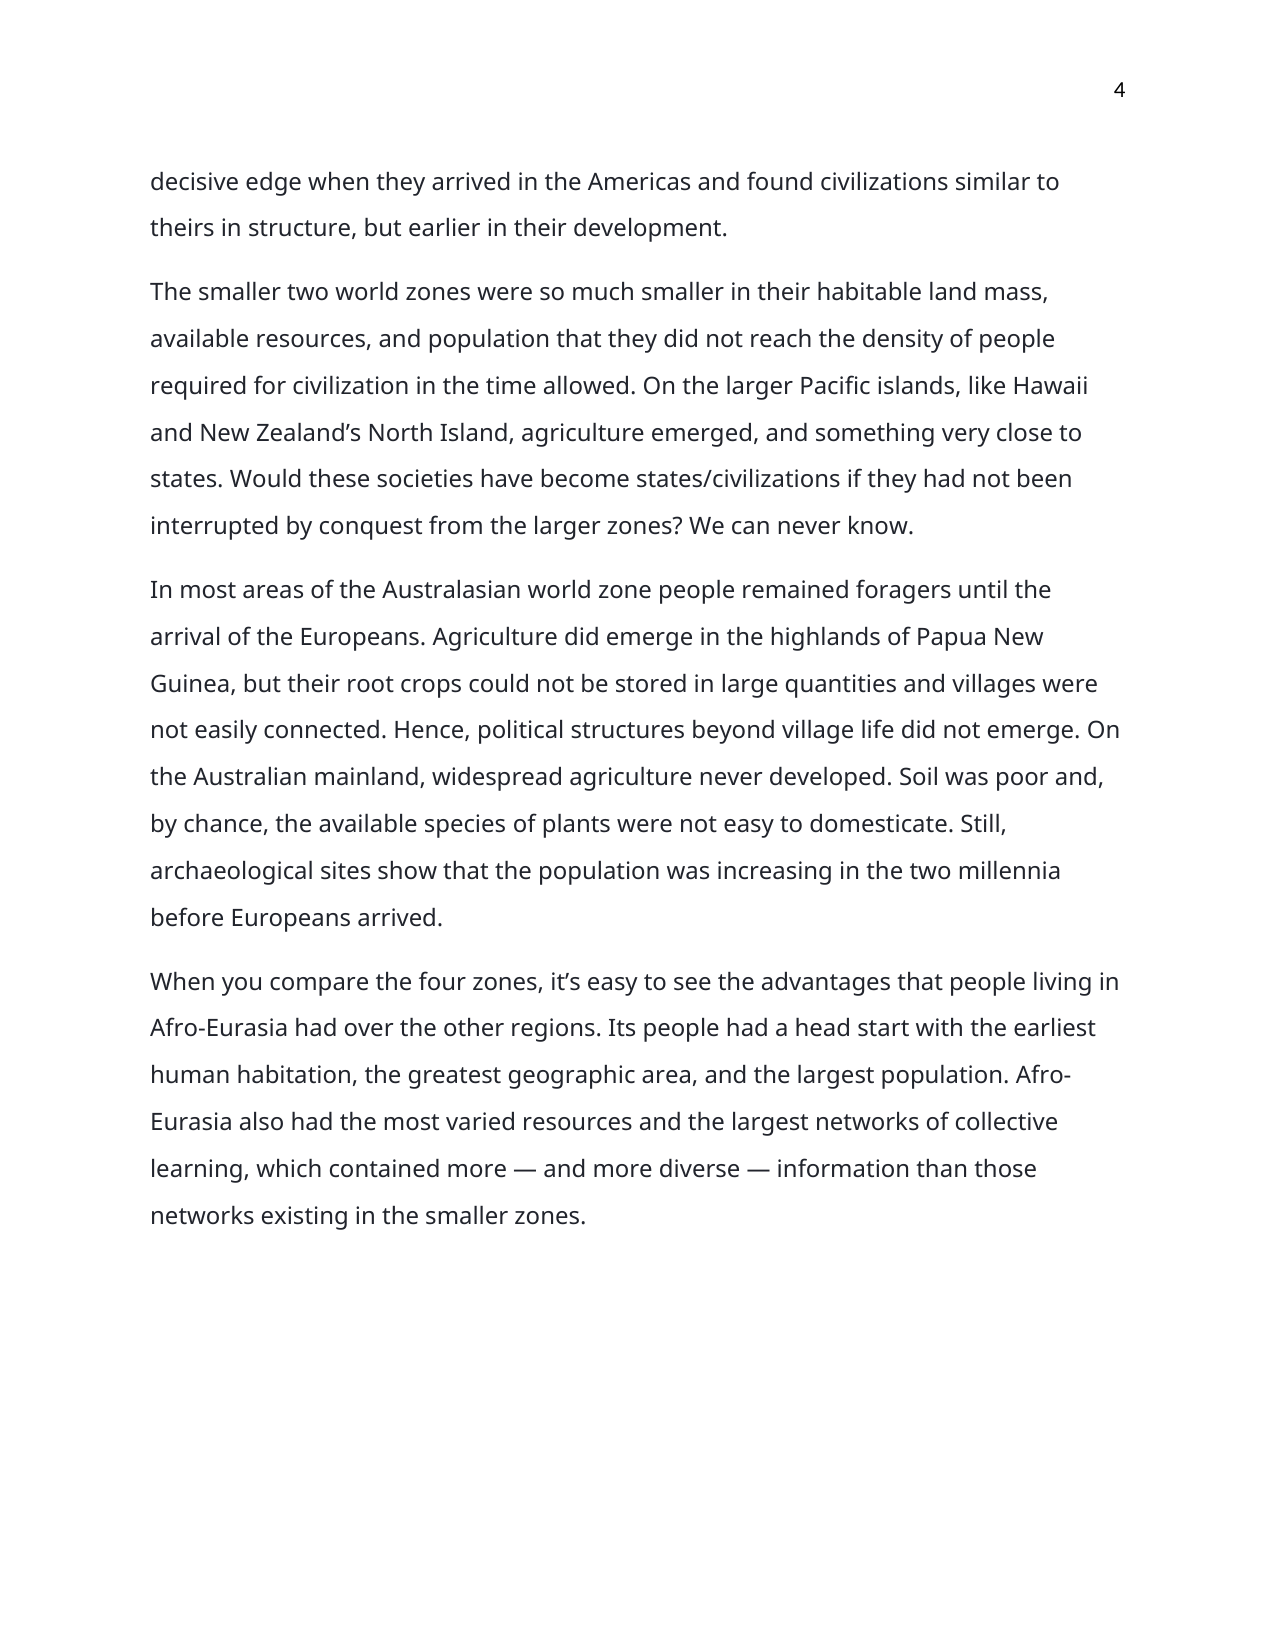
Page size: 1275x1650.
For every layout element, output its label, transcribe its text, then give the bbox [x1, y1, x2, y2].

text In most areas of the Australasian world zone people remained foragers until the arrival of the Europeans. Agriculture did emerge in the highlands of Papua New Guinea, but their root crops could not be stored in large quantities and villages were not easily connected. Hence, political structures beyond village life did not emerge. On the Australian mainland, widespread agriculture never developed. Soil was poor and, by chance, the available species of plants were not easy to domesticate. Still, archaeological sites show that the population was increasing in the two millennia before Europeans arrived. [150, 558, 1125, 933]
text The smaller two world zones were so much smaller in their habitable land mass, available resources, and population that they did not reach the density of people required for civilization in the time allowed. On the larger Pacific islands, like Hawaii and New Zealand’s North Island, agriculture emerged, and something very close to states. Would these societies have become states/civilizations if they had not been interrupted by conquest from the larger zones? We can never know. [150, 260, 1125, 542]
text When you compare the four zones, it’s easy to see the advantages that people living in Afro-Eurasia had over the other regions. Its people had a head start with the earliest human habitation, the greatest geographic area, and the largest population. Afro-Eurasia also had the most varied resources and the largest networks of collective learning, which contained more — and more diverse — information than those networks existing in the smaller zones. [150, 950, 1125, 1231]
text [150, 150, 1125, 244]
